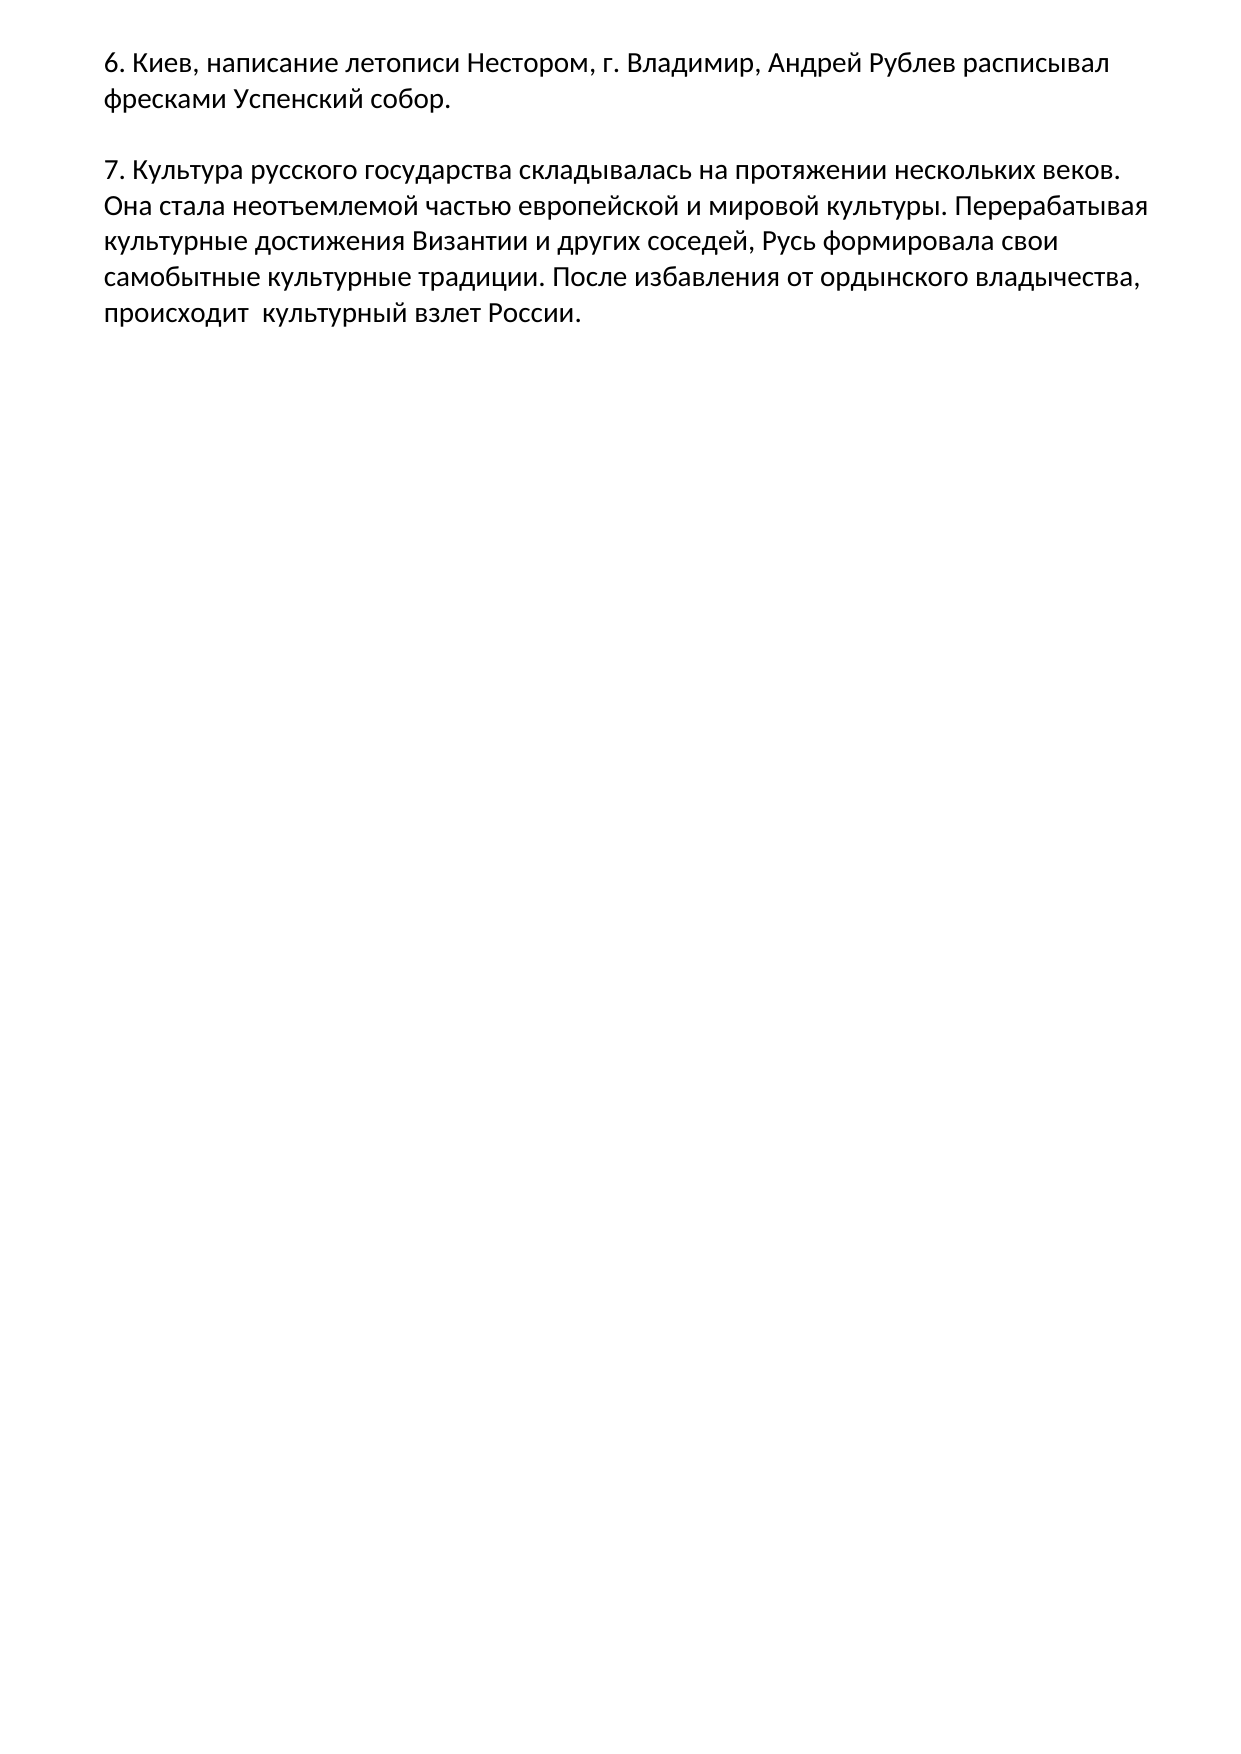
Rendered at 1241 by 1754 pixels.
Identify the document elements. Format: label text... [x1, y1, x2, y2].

text 6. Киев, написание летописи Нестором, г. Владимир, Андрей Рублев расписывал фресками Успенский собор. [103, 44, 1152, 116]
text 7. Культура русского государства складывалась на протяжении нескольких веков. Она стала неотъемлемой частью европейской и мировой культуры. Перерабатывая культурные достижения Византии и других соседей, Русь формировала свои самобытные культурные традиции. После избавления от ордынского владычества, происходит культурный взлет России. [103, 151, 1152, 329]
